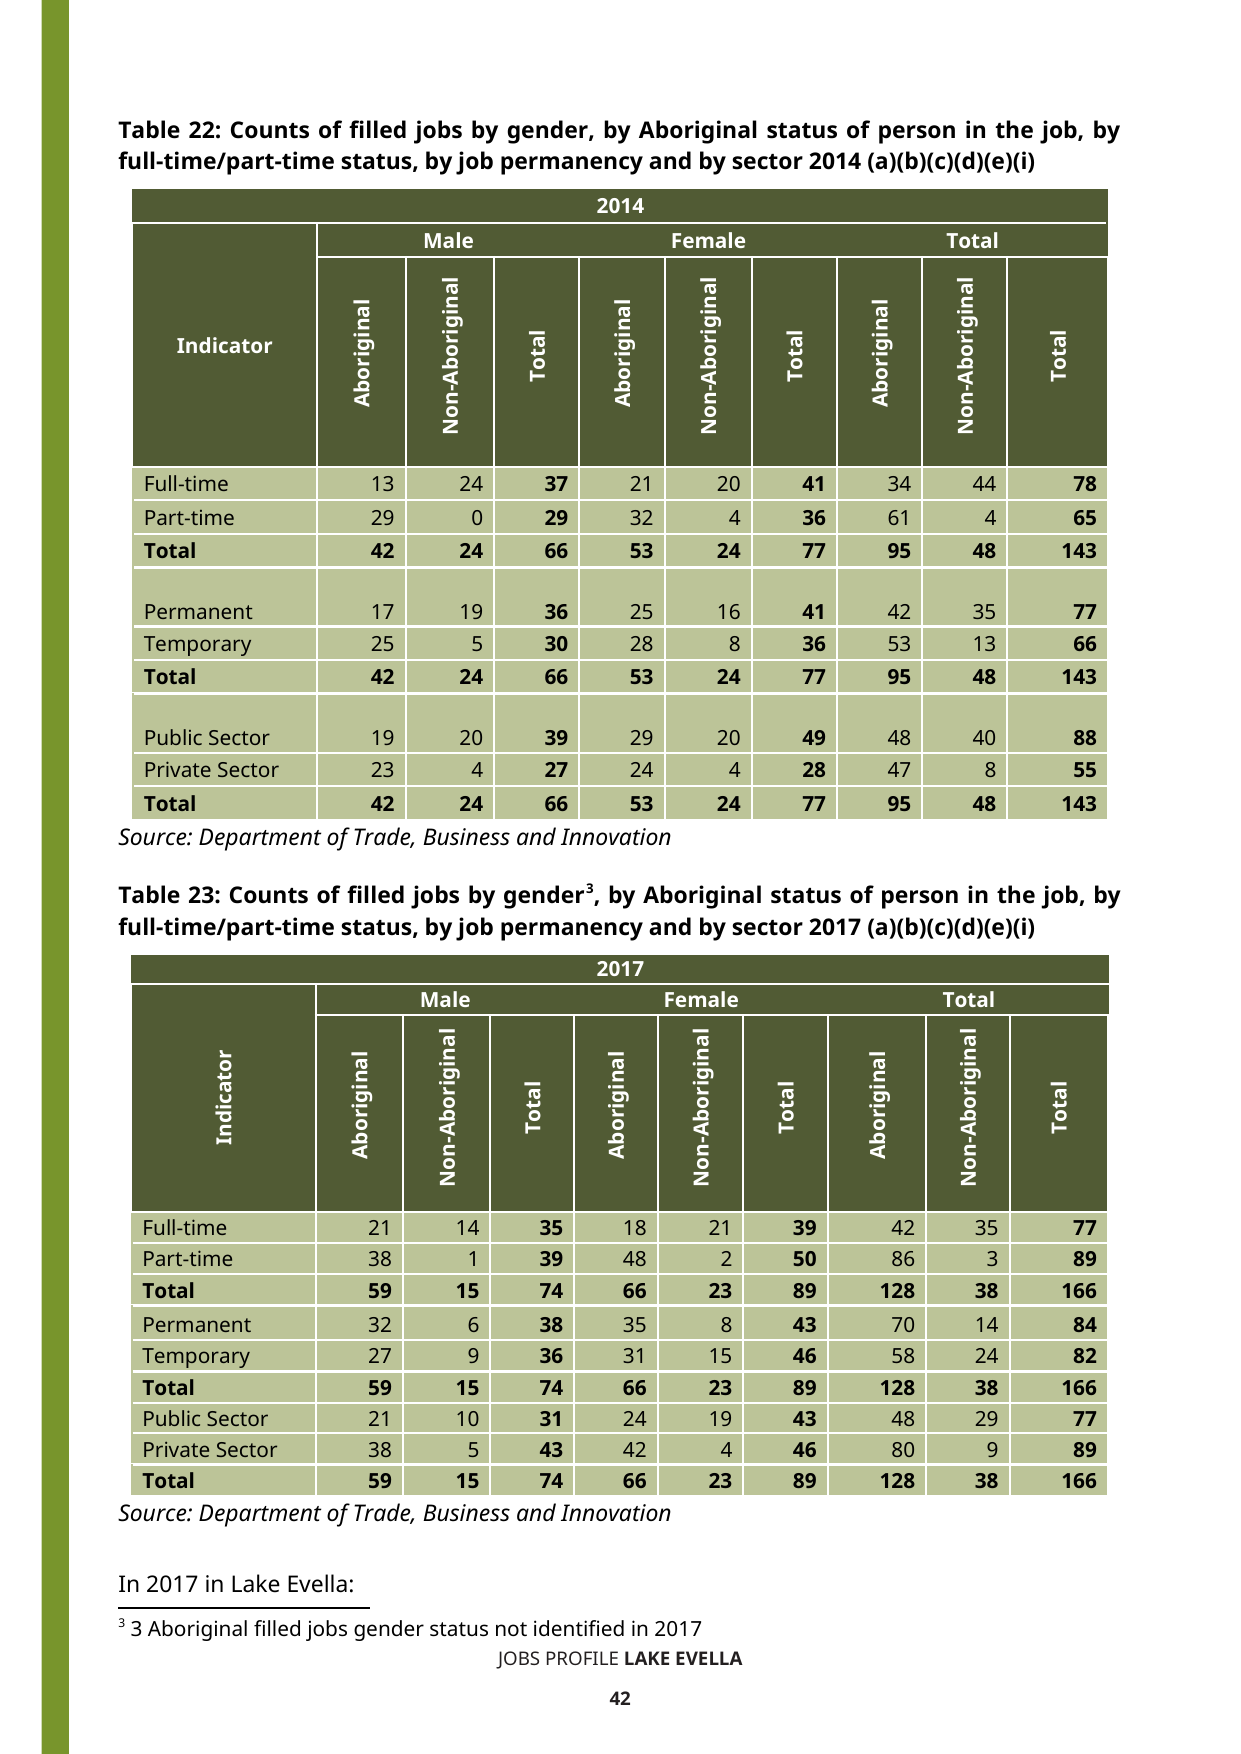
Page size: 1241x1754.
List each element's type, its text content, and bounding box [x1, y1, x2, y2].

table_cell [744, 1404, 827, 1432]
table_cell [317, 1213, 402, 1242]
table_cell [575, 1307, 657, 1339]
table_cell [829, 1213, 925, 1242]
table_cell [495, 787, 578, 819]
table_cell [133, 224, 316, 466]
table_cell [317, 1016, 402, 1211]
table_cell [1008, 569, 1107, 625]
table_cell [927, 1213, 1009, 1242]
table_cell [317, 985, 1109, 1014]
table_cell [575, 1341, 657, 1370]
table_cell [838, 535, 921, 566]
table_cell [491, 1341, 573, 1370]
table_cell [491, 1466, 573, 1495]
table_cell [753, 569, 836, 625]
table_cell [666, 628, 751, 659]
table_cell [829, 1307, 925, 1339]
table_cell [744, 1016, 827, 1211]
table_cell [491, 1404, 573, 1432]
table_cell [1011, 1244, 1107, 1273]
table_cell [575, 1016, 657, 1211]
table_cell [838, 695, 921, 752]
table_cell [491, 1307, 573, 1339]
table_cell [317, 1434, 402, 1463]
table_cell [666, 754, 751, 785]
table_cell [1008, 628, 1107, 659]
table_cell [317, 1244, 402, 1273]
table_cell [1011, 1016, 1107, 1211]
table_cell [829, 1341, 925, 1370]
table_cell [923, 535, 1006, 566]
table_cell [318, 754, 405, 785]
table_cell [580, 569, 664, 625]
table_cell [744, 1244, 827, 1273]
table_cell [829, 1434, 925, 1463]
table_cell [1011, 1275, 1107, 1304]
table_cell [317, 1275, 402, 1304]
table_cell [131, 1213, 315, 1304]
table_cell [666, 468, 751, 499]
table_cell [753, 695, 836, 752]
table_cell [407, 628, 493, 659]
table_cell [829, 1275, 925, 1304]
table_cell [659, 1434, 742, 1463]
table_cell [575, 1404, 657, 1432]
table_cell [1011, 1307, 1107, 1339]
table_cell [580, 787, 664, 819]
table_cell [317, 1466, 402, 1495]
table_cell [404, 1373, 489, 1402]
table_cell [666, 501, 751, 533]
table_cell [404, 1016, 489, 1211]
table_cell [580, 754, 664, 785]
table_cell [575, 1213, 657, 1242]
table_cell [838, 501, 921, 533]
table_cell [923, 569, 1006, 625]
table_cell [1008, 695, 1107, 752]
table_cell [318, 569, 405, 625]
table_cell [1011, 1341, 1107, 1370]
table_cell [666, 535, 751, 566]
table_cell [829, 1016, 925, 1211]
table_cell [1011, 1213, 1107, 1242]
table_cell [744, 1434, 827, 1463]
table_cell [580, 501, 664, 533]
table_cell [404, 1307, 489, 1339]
text Source: Department of Trade, Business and Innovation [118, 821, 1122, 852]
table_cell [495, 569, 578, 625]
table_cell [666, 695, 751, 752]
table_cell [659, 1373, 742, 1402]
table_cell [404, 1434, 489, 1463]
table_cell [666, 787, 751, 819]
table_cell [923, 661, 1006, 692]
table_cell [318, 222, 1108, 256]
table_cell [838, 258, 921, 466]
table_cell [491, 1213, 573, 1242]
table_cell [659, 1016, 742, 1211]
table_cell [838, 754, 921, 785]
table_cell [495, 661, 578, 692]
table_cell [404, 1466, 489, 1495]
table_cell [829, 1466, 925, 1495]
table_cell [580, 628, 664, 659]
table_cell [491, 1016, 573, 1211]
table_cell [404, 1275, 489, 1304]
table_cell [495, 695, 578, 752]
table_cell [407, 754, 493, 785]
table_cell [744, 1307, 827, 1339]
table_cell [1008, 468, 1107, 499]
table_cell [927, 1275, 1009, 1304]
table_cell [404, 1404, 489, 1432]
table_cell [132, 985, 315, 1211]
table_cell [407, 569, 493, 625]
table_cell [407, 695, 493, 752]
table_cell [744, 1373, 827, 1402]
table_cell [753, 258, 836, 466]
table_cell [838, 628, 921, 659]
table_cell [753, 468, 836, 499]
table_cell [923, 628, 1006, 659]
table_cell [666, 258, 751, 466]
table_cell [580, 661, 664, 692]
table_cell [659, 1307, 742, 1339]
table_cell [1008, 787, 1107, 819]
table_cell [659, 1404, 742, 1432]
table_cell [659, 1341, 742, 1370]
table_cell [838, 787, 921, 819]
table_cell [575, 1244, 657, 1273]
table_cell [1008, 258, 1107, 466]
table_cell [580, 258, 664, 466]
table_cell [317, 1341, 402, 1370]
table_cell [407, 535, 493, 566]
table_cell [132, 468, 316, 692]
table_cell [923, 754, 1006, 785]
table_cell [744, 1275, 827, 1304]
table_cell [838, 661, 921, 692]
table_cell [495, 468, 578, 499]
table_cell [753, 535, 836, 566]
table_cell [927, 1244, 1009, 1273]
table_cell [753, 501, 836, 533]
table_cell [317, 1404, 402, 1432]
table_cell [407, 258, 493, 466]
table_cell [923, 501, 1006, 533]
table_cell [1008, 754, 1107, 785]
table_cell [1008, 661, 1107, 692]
text In 2017 in Lake Evella: [118, 1568, 1122, 1599]
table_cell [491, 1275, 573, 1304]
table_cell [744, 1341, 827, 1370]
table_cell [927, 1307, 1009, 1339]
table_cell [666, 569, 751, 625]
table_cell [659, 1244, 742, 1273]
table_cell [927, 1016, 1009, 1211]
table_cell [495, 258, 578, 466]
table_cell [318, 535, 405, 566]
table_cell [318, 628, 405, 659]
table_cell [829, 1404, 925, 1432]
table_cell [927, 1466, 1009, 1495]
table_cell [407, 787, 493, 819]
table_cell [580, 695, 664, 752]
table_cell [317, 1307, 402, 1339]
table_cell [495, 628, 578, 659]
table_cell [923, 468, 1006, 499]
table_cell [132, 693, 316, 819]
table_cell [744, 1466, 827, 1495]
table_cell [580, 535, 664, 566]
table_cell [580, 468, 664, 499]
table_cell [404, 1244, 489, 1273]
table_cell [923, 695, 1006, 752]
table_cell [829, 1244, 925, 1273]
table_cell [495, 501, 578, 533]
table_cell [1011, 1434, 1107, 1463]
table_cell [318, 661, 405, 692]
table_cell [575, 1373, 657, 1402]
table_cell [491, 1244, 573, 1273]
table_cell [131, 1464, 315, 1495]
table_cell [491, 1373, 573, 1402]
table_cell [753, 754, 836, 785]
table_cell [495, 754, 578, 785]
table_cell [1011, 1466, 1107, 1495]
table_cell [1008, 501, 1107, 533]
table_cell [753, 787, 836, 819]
text Table 22: Counts of filled jobs by gender, by Aboriginal status of person in the job, by full-time/part-time status, by job permanency and by sector 2014 (a)(b)(c)(d)(e)(i) [118, 114, 1122, 176]
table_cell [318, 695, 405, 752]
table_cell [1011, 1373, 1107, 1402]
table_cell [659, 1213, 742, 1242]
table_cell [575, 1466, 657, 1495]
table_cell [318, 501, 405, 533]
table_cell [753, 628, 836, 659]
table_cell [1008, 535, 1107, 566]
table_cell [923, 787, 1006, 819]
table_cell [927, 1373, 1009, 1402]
text Source: Department of Trade, Business and Innovation [118, 1497, 1122, 1528]
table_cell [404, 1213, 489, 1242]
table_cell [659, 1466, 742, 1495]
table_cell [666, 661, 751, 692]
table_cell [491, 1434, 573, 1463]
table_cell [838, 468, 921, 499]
text Table 23: Counts of filled jobs by gender, by Aboriginal status of person in the job, by full-time/part-time status, by job permanency and by sector 2017 (a)(b)(c)(d)(e)(i) [118, 879, 1122, 942]
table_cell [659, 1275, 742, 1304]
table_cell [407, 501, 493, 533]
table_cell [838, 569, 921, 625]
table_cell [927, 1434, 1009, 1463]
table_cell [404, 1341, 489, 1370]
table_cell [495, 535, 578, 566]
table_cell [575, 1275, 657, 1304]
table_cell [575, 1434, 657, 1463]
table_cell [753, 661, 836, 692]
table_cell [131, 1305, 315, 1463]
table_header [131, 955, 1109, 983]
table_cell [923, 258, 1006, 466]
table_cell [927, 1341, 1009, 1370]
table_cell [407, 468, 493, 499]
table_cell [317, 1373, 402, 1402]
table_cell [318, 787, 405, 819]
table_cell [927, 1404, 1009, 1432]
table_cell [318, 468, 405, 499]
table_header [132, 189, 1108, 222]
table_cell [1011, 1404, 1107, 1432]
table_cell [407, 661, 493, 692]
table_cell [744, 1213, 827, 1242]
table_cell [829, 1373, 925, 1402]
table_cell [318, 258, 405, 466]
